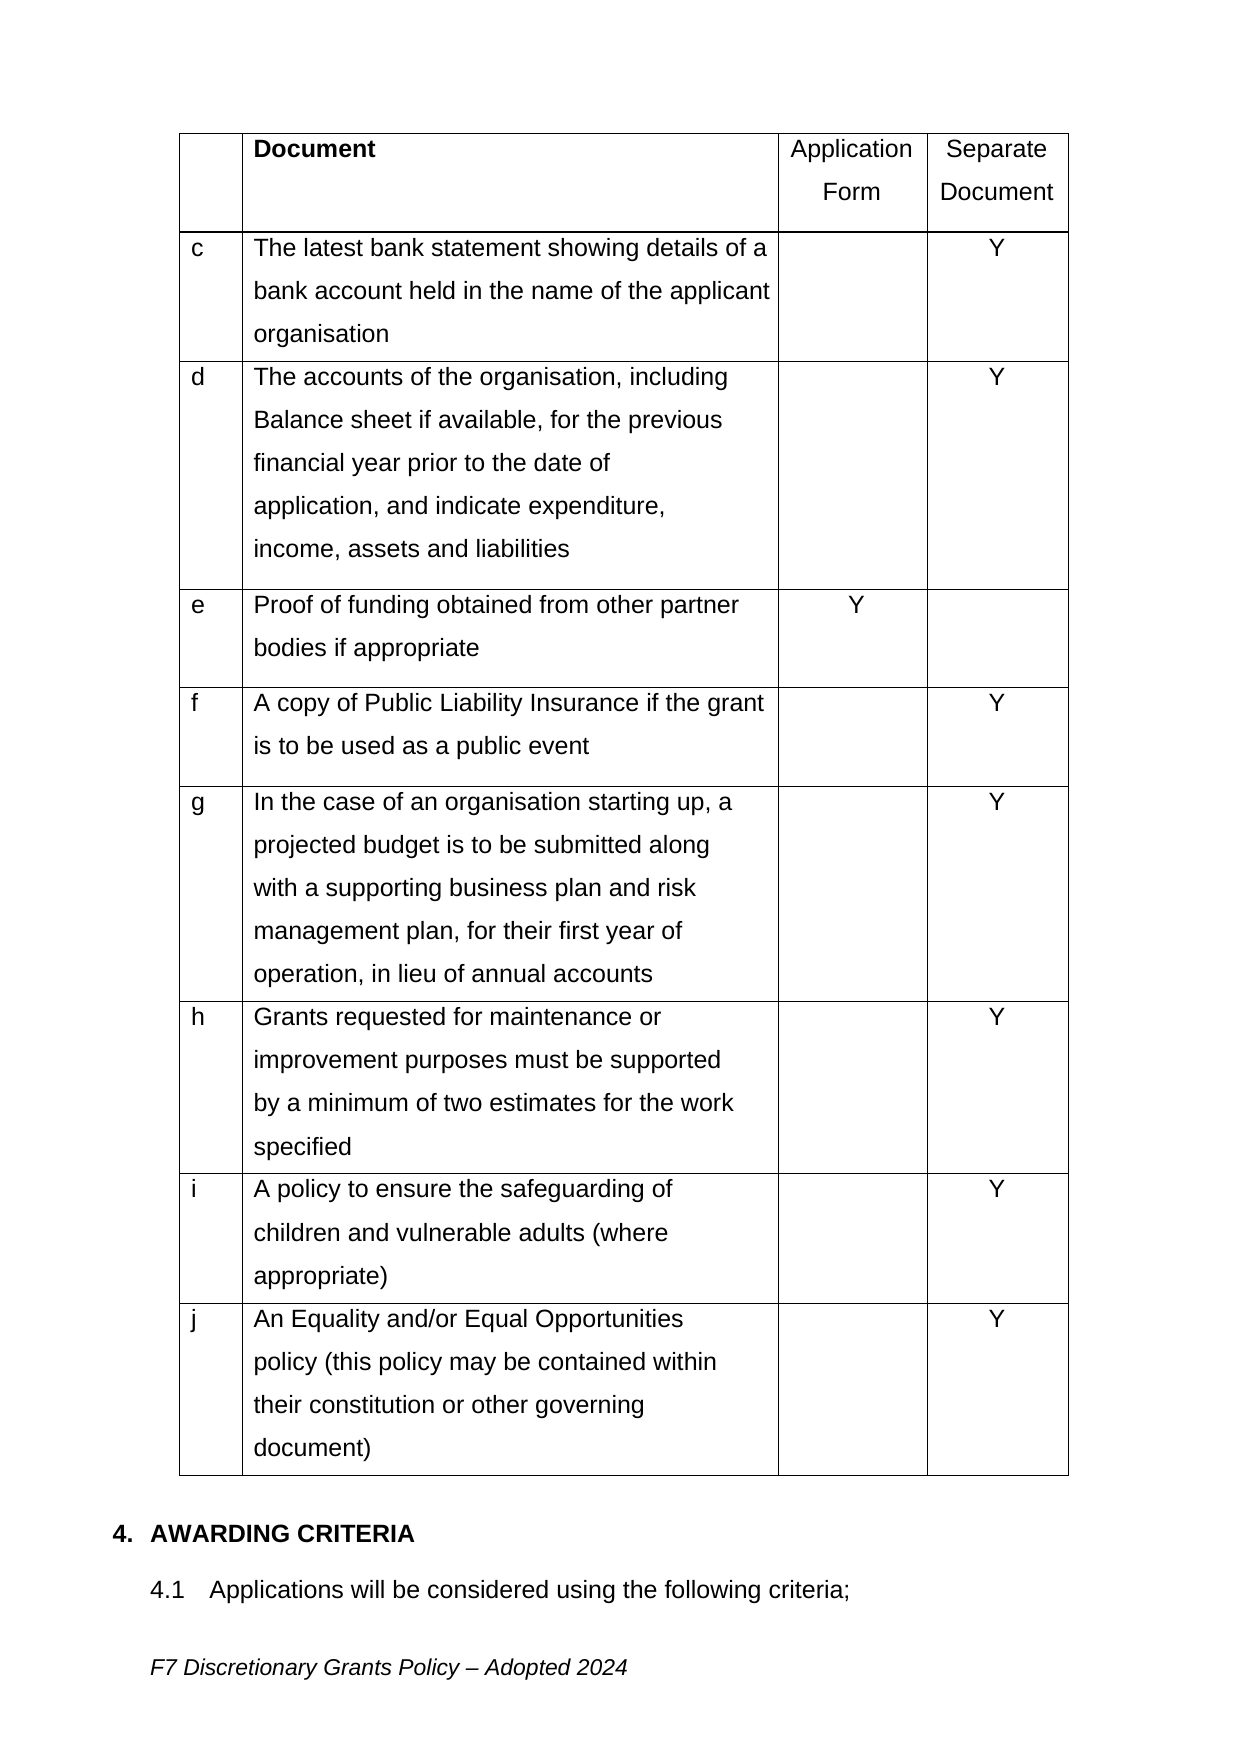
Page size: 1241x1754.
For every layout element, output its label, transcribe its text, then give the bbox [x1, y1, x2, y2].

table_cell c [180, 233, 242, 361]
table_cell Proof of funding obtained from other partner bodies if appropriate [243, 590, 778, 687]
table_cell [779, 233, 927, 361]
table_cell j [180, 1304, 242, 1475]
table_cell e [180, 590, 242, 687]
table_cell A copy of Public Liability Insurance if the grant is to be used as a public event [243, 688, 778, 786]
table_cell The accounts of the organisation, including Balance sheet if available, for the previous financial year prior to the date of application, and indicate expenditure, income, assets and liabilities [243, 362, 778, 588]
table_cell [779, 1304, 927, 1475]
table_cell Grants requested for maintenance or improvement purposes must be supported by a minimum of two estimates for the work specified [243, 1002, 778, 1173]
list Applications will be considered using the following criteria; [150, 1574, 1110, 1603]
table_cell g [180, 787, 242, 1001]
table_cell Y [928, 787, 1068, 1001]
table_cell Y [928, 362, 1068, 588]
table_cell [779, 787, 927, 1001]
table_cell Y [928, 1174, 1068, 1302]
table_cell In the case of an organisation starting up, a projected budget is to be submitted along with a supporting business plan and risk management plan, for their first year of operation, in lieu of annual accounts [243, 787, 778, 1001]
table_cell Y [928, 233, 1068, 361]
table_cell Y [928, 1002, 1068, 1173]
table_cell Y [779, 590, 927, 687]
table_cell An Equality and/or Equal Opportunities policy (this policy may be contained within their constitution or other governing document) [243, 1304, 778, 1475]
table_cell Y [928, 1304, 1068, 1475]
table_cell [779, 1174, 927, 1302]
table_cell A policy to ensure the safeguarding of children and vulnerable adults (where appropriate) [243, 1174, 778, 1302]
table_header Document [243, 134, 778, 231]
table_header Application Form [779, 134, 927, 231]
table_cell [779, 1002, 927, 1173]
table_cell h [180, 1002, 242, 1173]
table_cell i [180, 1174, 242, 1302]
table_cell The latest bank statement showing details of a bank account held in the name of the applicant organisation [243, 233, 778, 361]
table_cell [779, 362, 927, 588]
list AWARDING CRITERIA [112, 1519, 1110, 1548]
table_header Separate Document [928, 134, 1068, 231]
table_cell f [180, 688, 242, 786]
table_header [180, 134, 242, 231]
table_cell [928, 590, 1068, 687]
table_cell Y [928, 688, 1068, 786]
table_cell [779, 688, 927, 786]
table_cell d [180, 362, 242, 588]
